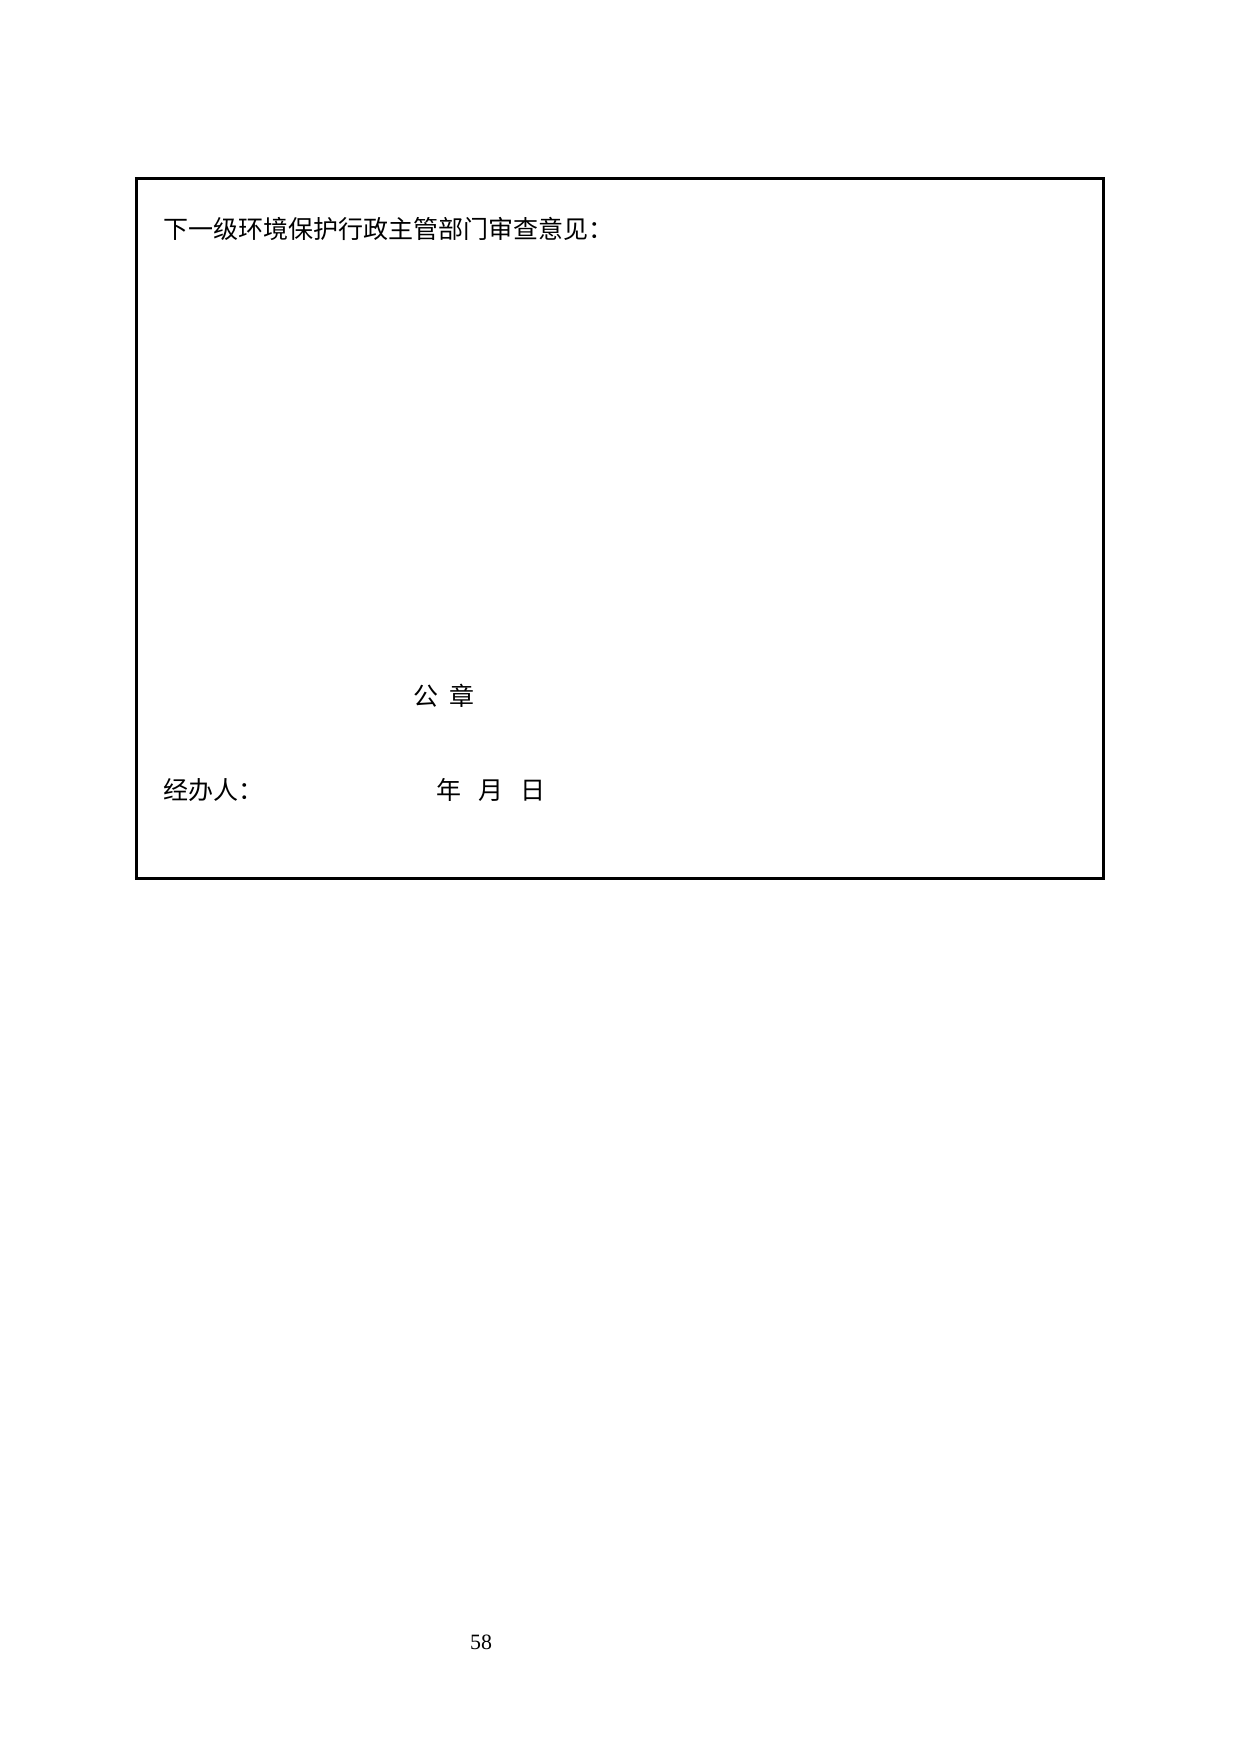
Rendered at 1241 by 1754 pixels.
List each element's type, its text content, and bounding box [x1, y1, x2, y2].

table_cell 下一级环境保护行政主管部门审查意见： 公 章 经办人： 年 月 日 [138, 180, 1102, 877]
